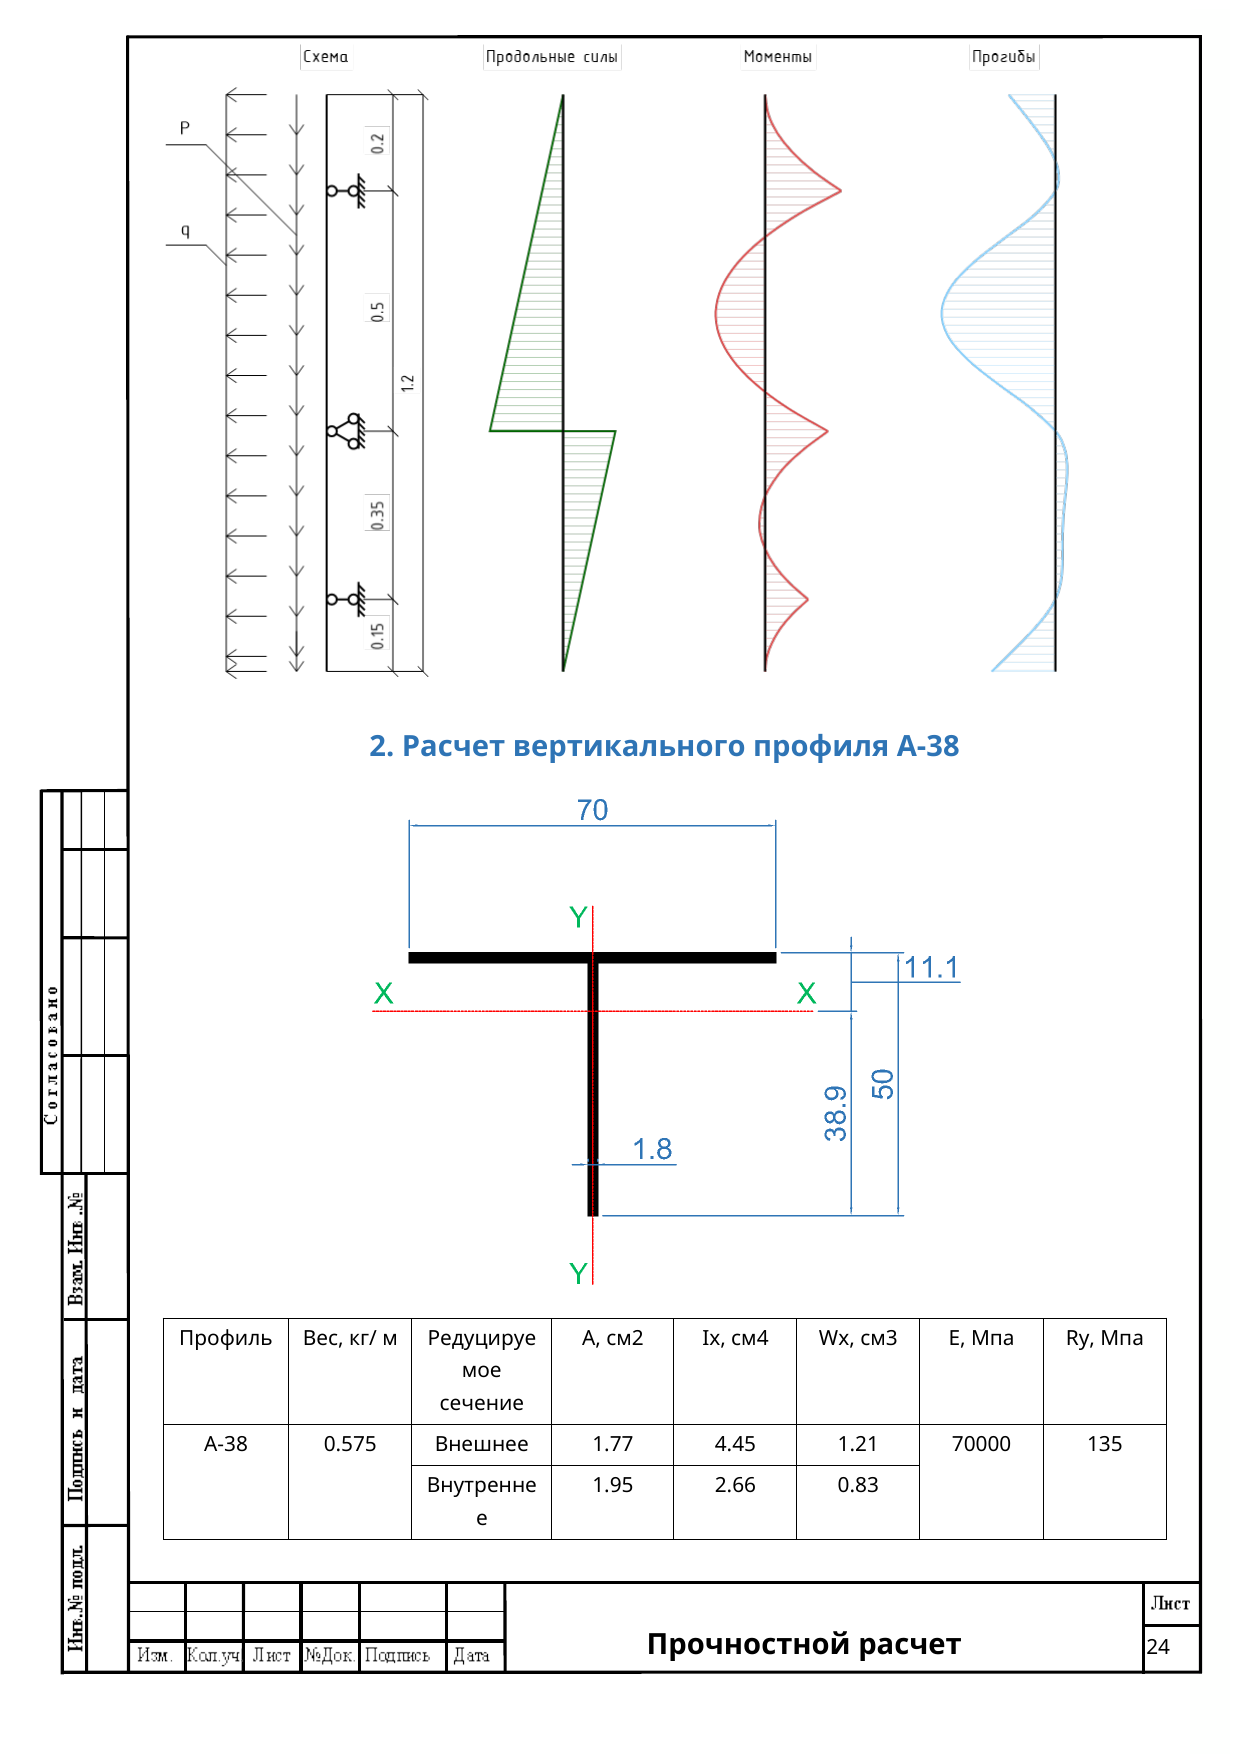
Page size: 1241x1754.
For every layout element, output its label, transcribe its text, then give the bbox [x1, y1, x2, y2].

picture [163, 790, 1167, 1293]
table_header E, Мпа [920, 1319, 1043, 1424]
picture [1151, 1591, 1193, 1618]
table_cell 70000 [920, 1425, 1043, 1539]
table_cell Внутреннее [412, 1466, 551, 1539]
table_header Ix, см4 [674, 1319, 796, 1424]
table_cell 2.66 [674, 1466, 796, 1539]
table_cell 0.83 [797, 1466, 919, 1539]
picture [41, 983, 58, 1129]
table_header Wx, см3 [797, 1319, 919, 1424]
table_cell 4.45 [674, 1425, 796, 1465]
table_cell 1.95 [552, 1466, 673, 1539]
picture [163, 44, 1167, 696]
table_cell А-38 [164, 1425, 288, 1539]
table_header A, см2 [552, 1319, 673, 1424]
table_cell Внешнее [412, 1425, 551, 1465]
picture [127, 1641, 499, 1670]
table_header Вес, кг/ м [289, 1319, 411, 1424]
table_cell 135 [1044, 1425, 1166, 1539]
text 2. Расчет вертикального профиля А-38 [162, 725, 1167, 765]
table_header Ry, Мпа [1044, 1319, 1166, 1424]
picture [63, 1187, 87, 1661]
table_cell 0.575 [289, 1425, 411, 1539]
table_header Редуцируемое сечение [412, 1319, 551, 1424]
table_header Профиль [164, 1319, 288, 1424]
table_cell 1.21 [797, 1425, 919, 1465]
table_cell 1.77 [552, 1425, 673, 1465]
